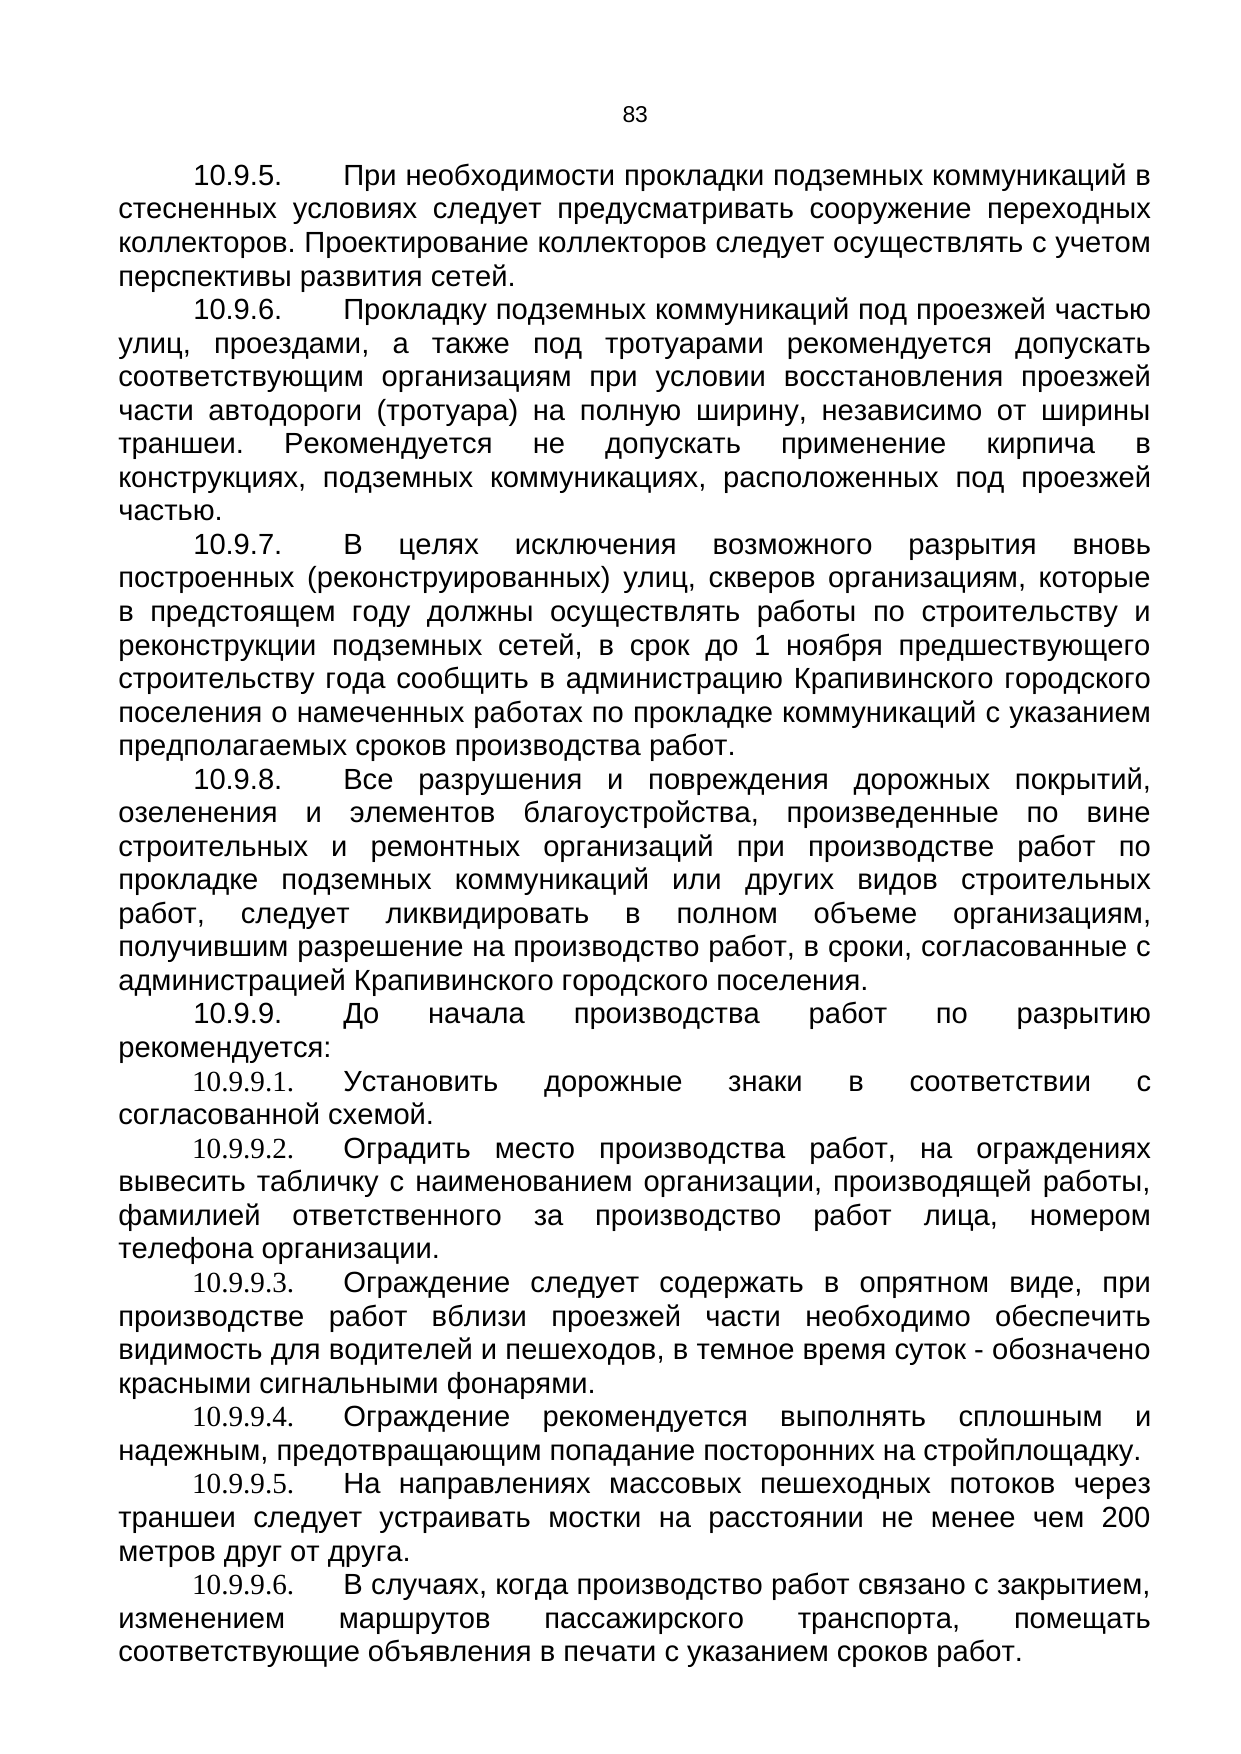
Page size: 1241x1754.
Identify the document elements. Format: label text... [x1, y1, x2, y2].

list Ограждение рекомендуется выполнять сплошным и надежным, предотвращающим попадание посторонних на стройплощадку. [118, 1399, 1152, 1467]
list Ограждение следует содержать в опрятном виде, при производстве работ вблизи проезжей части необходимо обеспечить видимость для водителей и пешеходов, в темное время суток - обозначено красными сигнальными фонарями. [118, 1265, 1152, 1399]
list В целях исключения возможного разрытия вновь построенных (реконструированных) улиц, скверов организациям, которые в предстоящем году должны осуществлять работы по строительству и реконструкции подземных сетей, в срок до 1 ноября предшествующего строительству года сообщить в администрацию Крапивинского городского поселения о намеченных работах по прокладке коммуникаций с указанием предполагаемых сроков производства работ. [118, 527, 1152, 762]
list В случаях, когда производство работ связано с закрытием, изменением маршрутов пассажирского транспорта, помещать соответствующие объявления в печати с указанием сроков работ. [118, 1567, 1152, 1668]
list Оградить место производства работ, на ограждениях вывесить табличку с наименованием организации, производящей работы, фамилией ответственного за производство работ лица, номером телефона организации. [118, 1131, 1152, 1265]
list Прокладку подземных коммуникаций под проезжей частью улиц, проездами, а также под тротуарами рекомендуется допускать соответствующим организациям при условии восстановления проезжей части автодороги (тротуара) на полную ширину, независимо от ширины траншеи. Рекомендуется не допускать применение кирпича в конструкциях, подземных коммуникациях, расположенных под проезжей частью. [118, 292, 1152, 527]
list До начала производства работ по разрытию рекомендуется: [118, 997, 1152, 1064]
list Установить дорожные знаки в соответствии с согласованной схемой. [118, 1064, 1152, 1131]
list Все разрушения и повреждения дорожных покрытий, озеленения и элементов благоустройства, произведенные по вине строительных и ремонтных организаций при производстве работ по прокладке подземных коммуникаций или других видов строительных работ, следует ликвидировать в полном объеме организациям, получившим разрешение на производство работ, в сроки, согласованные с администрацией Крапивинского городского поселения. [118, 762, 1152, 997]
list При необходимости прокладки подземных коммуникаций в стесненных условиях следует предусматривать сооружение переходных коллекторов. Проектирование коллекторов следует осуществлять с учетом перспективы развития сетей. [118, 158, 1152, 292]
list На направлениях массовых пешеходных потоков через траншеи следует устраивать мостки на расстоянии не менее чем 200 метров друг от друга. [118, 1467, 1152, 1567]
